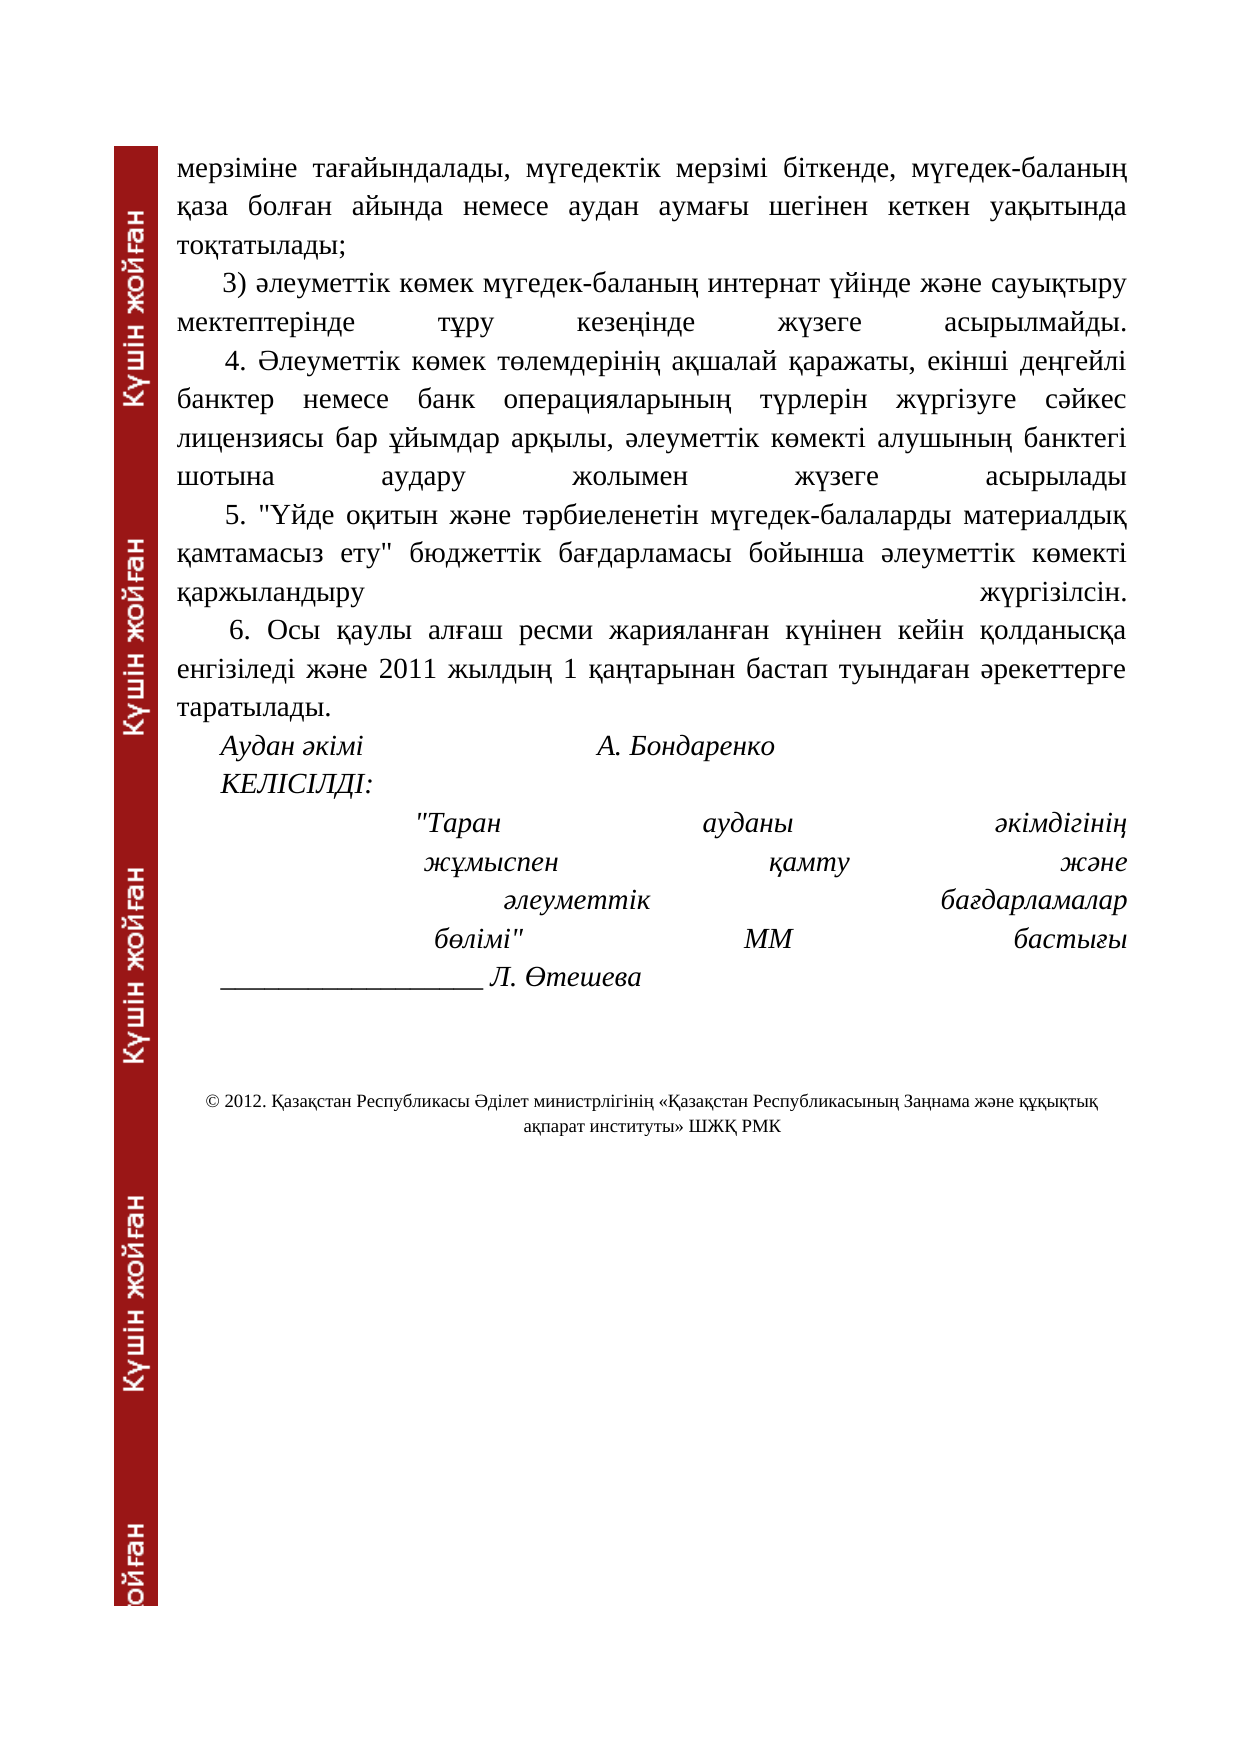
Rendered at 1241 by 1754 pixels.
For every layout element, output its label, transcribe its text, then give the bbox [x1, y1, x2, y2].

picture [114, 800, 158, 805]
text "Таран ауданы әкімдігінің жұмыспен қамту және әлеуметтік бағдарламалар бөлімі" ММ бастығы __________________ Л. Өтешева [112, 805, 1128, 993]
picture [114, 146, 158, 150]
picture [114, 762, 158, 767]
text Аудан әкімі А. Бондаренко [112, 728, 1128, 762]
text КЕЛІСІЛДІ: [112, 767, 1128, 800]
picture [114, 723, 158, 728]
text © 2012. Қазақстан Республикасы Әділет министрлігінің «Қазақстан Республикасының Заңнама және құқықтық ақпарат институты» ШЖҚ РМК [112, 1090, 1128, 1136]
picture [114, 993, 158, 1090]
picture [114, 1136, 158, 1606]
